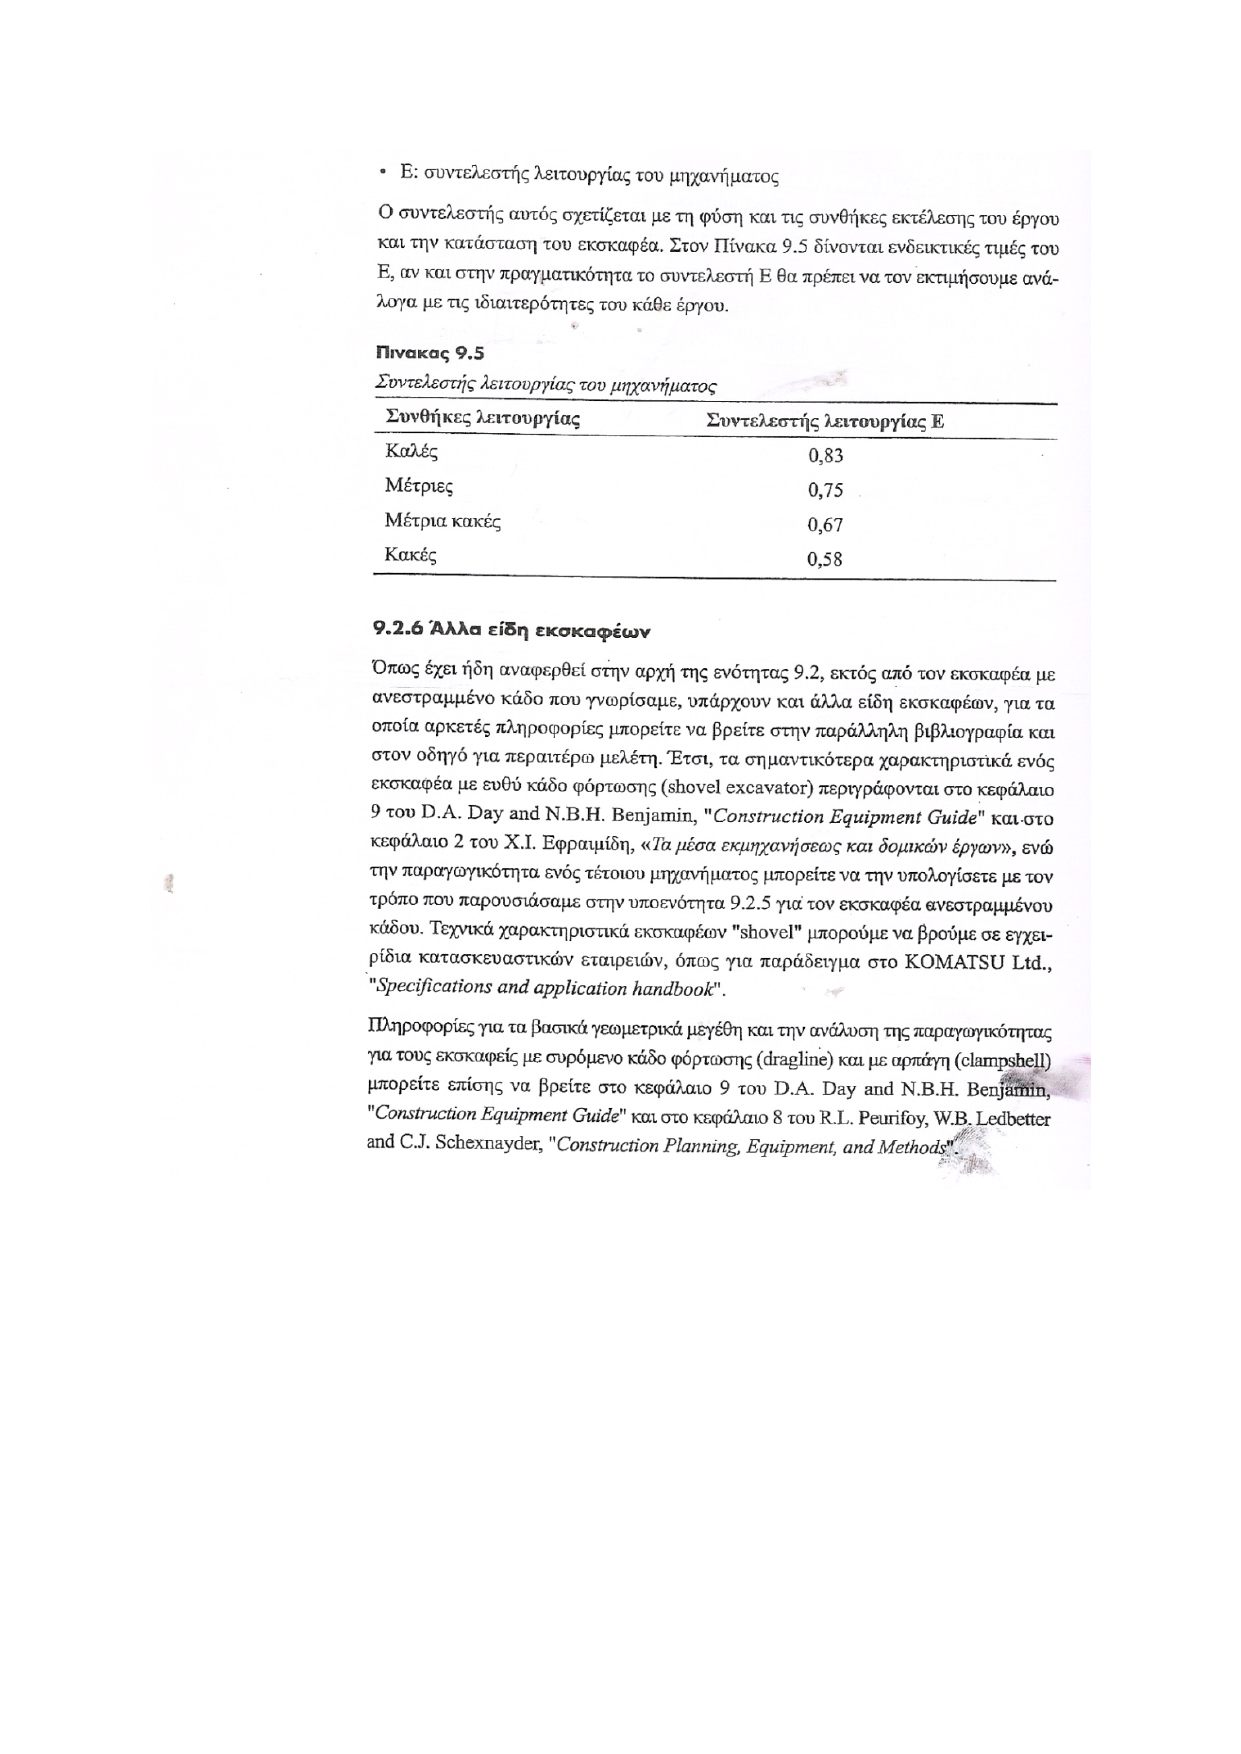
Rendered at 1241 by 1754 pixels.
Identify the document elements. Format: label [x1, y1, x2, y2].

picture [151, 150, 1091, 1189]
